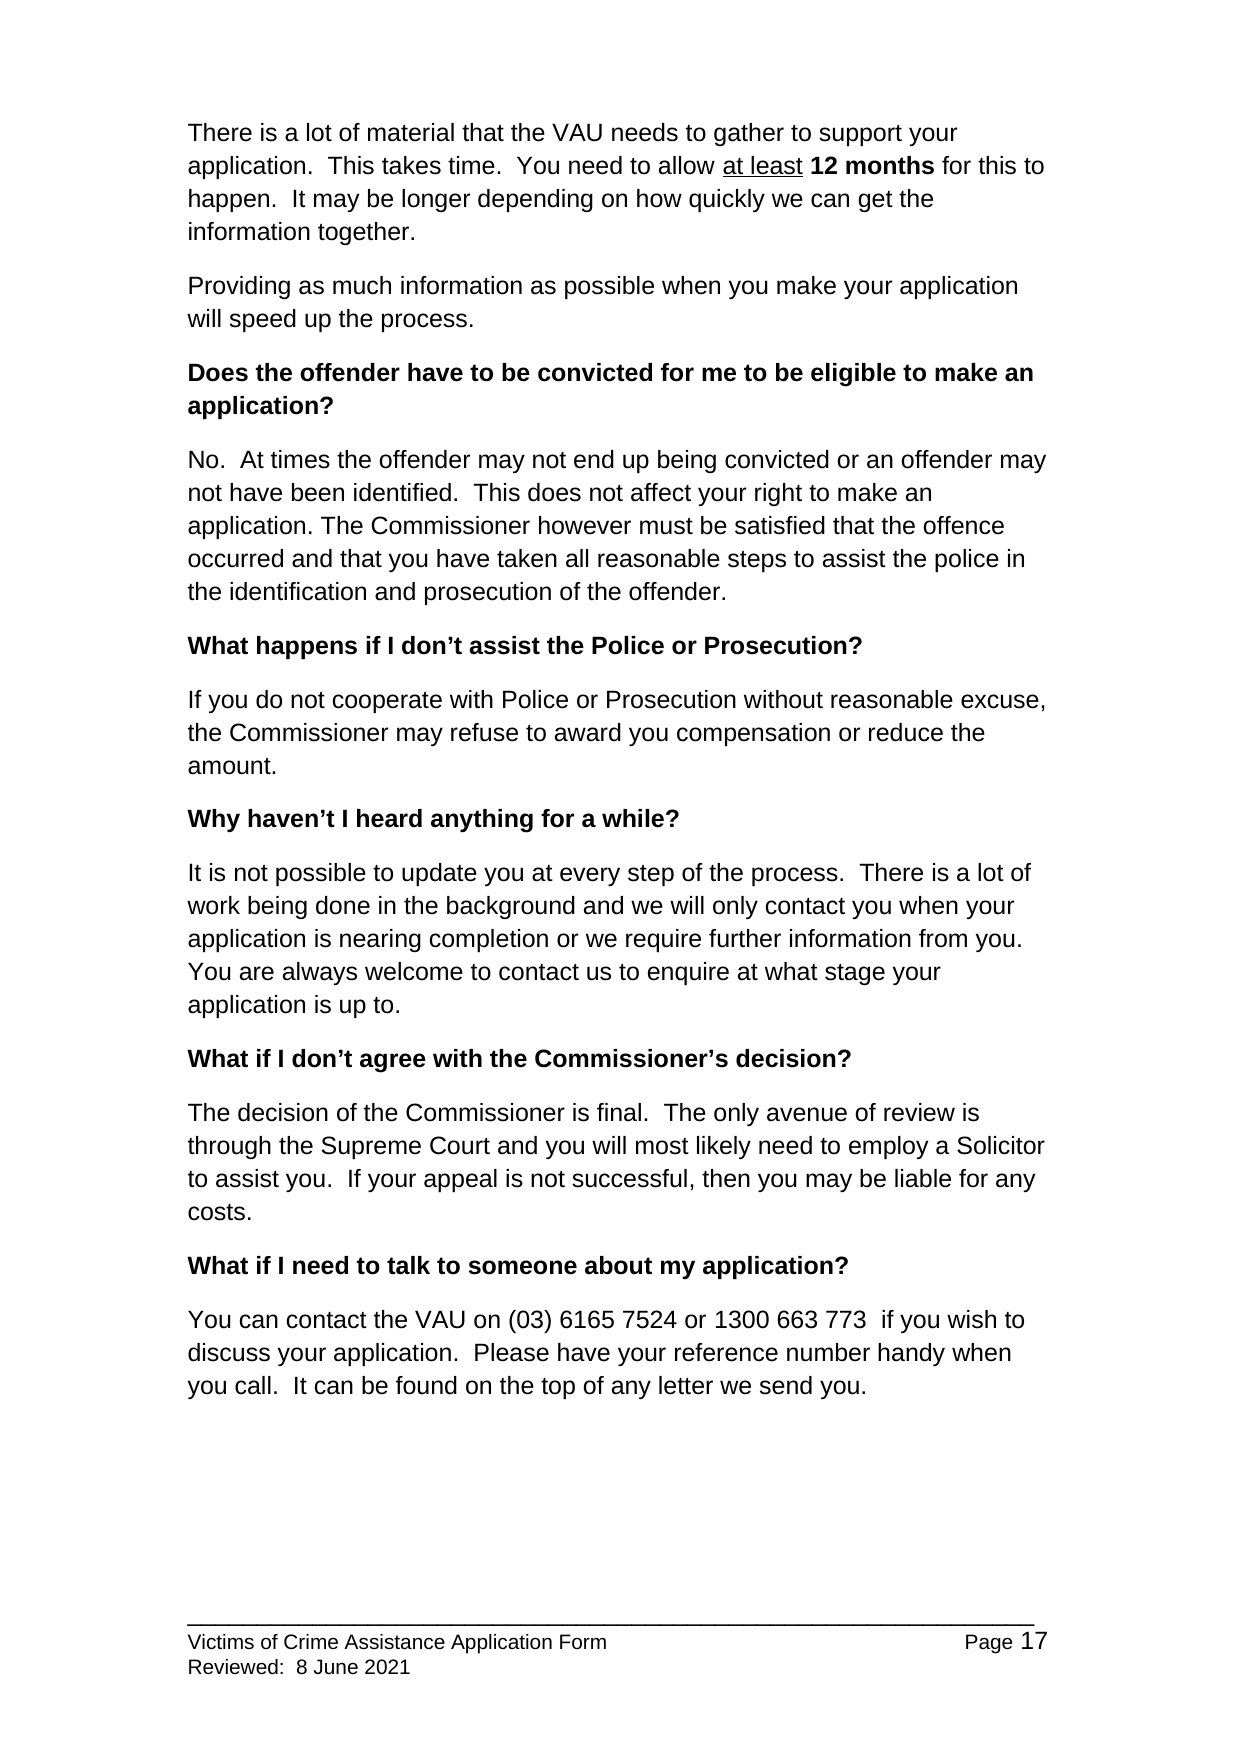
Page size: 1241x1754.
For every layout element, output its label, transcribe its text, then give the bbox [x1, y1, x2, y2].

text If you do not cooperate with Police or Prosecution without reasonable excuse, the Commissioner may refuse to award you compensation or reduce the amount. [187, 684, 1053, 779]
text There is a lot of material that the VAU needs to gather to support your application. This takes time. You need to allow at least 12 months for this to happen. It may be longer depending on how quickly we can get the information together. [187, 118, 1053, 246]
text Does the offender have to be convicted for me to be eligible to make an application? [187, 358, 1053, 420]
text You can contact the VAU on (03) 6165 7524 or 1300 663 773 if you wish to discuss your application. Please have your reference number handy when you call. It can be found on the top of any letter we send you. [187, 1305, 1053, 1400]
text Providing as much information as possible when you make your application will speed up the process. [187, 271, 1053, 333]
text The decision of the Commissioner is final. The only avenue of review is through the Supreme Court and you will most likely need to employ a Solicitor to assist you. If your appeal is not successful, then you may be liable for any costs. [187, 1098, 1053, 1226]
text It is not possible to update you at every step of the process. There is a lot of work being done in the background and we will only contact you when your application is nearing completion or we require further information from you. You are always welcome to contact us to enquire at what stage your application is up to. [187, 858, 1053, 1019]
text No. At times the offender may not end up being convicted or an offender may not have been identified. This does not affect your right to make an application. The Commissioner however must be satisfied that the offence occurred and that you have taken all reasonable steps to assist the police in the identification and prosecution of the offender. [187, 445, 1053, 606]
text Why haven’t I heard anything for a while? [187, 804, 1053, 833]
text What if I need to talk to someone about my application? [187, 1251, 1053, 1280]
text What happens if I don’t assist the Police or Prosecution? [187, 631, 1053, 659]
text What if I don’t agree with the Commissioner’s decision? [187, 1044, 1053, 1073]
